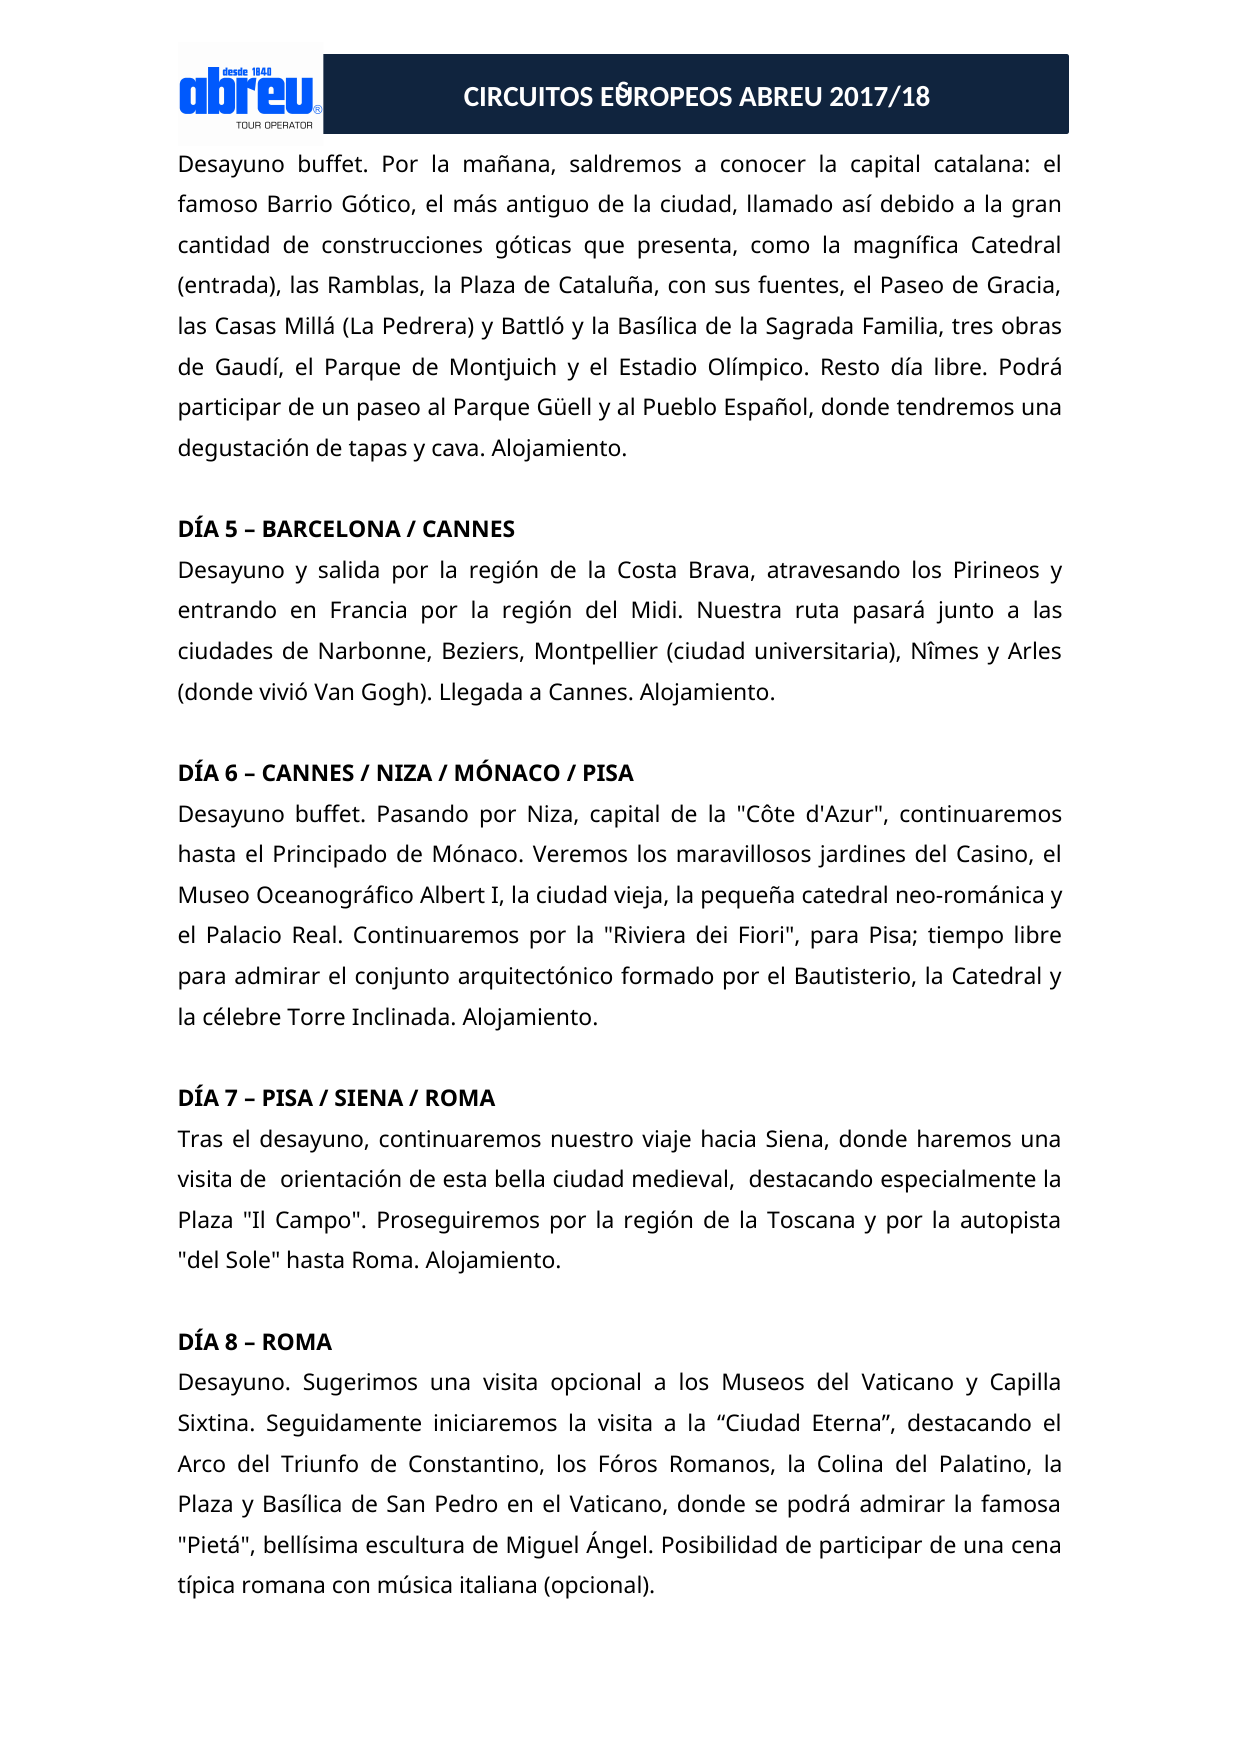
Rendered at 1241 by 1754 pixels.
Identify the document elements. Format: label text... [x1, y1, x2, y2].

text Desayuno buffet. Por la mañana, saldremos a conocer la capital catalana: el famoso Barrio Gótico, el más antiguo de la ciudad, llamado así debido a la gran cantidad de construcciones góticas que presenta, como la magnífica Catedral (entrada), las Ramblas, la Plaza de Cataluña, con sus fuentes, el Paseo de Gracia, las Casas Millá (La Pedrera) y Battló y la Basílica de la Sagrada Familia, tres obras de Gaudí, el Parque de Montjuich y el Estadio Olímpico. Resto día libre. Podrá participar de un paseo al Parque Güell y al Pueblo Español, donde tendremos una degustación de tapas y cava. Alojamiento. [177, 148, 1063, 463]
text DÍA 7 – PISA / SIENA / ROMA [177, 1082, 1063, 1113]
text DÍA 8 – ROMA [177, 1285, 1063, 1357]
text Tras el desayuno, continuaremos nuestro viaje hacia Siena, donde haremos una visita de orientación de esta bella ciudad medieval, destacando especialmente la Plaza "Il Campo". Proseguiremos por la región de la Toscana y por la autopista "del Sole" hasta Roma. Alojamiento. [177, 1123, 1063, 1276]
text Desayuno. Sugerimos una visita opcional a los Museos del Vaticano y Capilla Sixtina. Seguidamente iniciaremos la visita a la “Ciudad Eterna”, destacando el Arco del Triunfo de Constantino, los Fóros Romanos, la Colina del Palatino, la Plaza y Basílica de San Pedro en el Vaticano, donde se podrá admirar la famosa "Pietá", bellísima escultura de Miguel Ángel. Posibilidad de participar de una cena típica romana con música italiana (opcional). [177, 1366, 1063, 1601]
text DÍA 5 – BARCELONA / CANNES [177, 473, 1063, 544]
picture [178, 42, 324, 146]
text Desayuno buffet. Pasando por Niza, capital de la "Côte d'Azur", continuaremos hasta el Principado de Mónaco. Veremos los maravillosos jardines del Casino, el Museo Oceanográfico Albert I, la ciudad vieja, la pequeña catedral neo-románica y el Palacio Real. Continuaremos por la "Riviera dei Fiori", para Pisa; tiempo libre para admirar el conjunto arquitectónico formado por el Bautisterio, la Catedral y la célebre Torre Inclinada. Alojamiento. [177, 798, 1063, 1032]
text DÍA 6 – CANNES / NIZA / MÓNACO / PISA [177, 716, 1063, 788]
text Desayuno y salida por la región de la Costa Brava, atravesando los Pirineos y entrando en Francia por la región del Midi. Nuestra ruta pasará junto a las ciudades de Narbonne, Beziers, Montpellier (ciudad universitaria), Nîmes y Arles (donde vivió Van Gogh). Llegada a Cannes. Alojamiento. [177, 554, 1063, 707]
